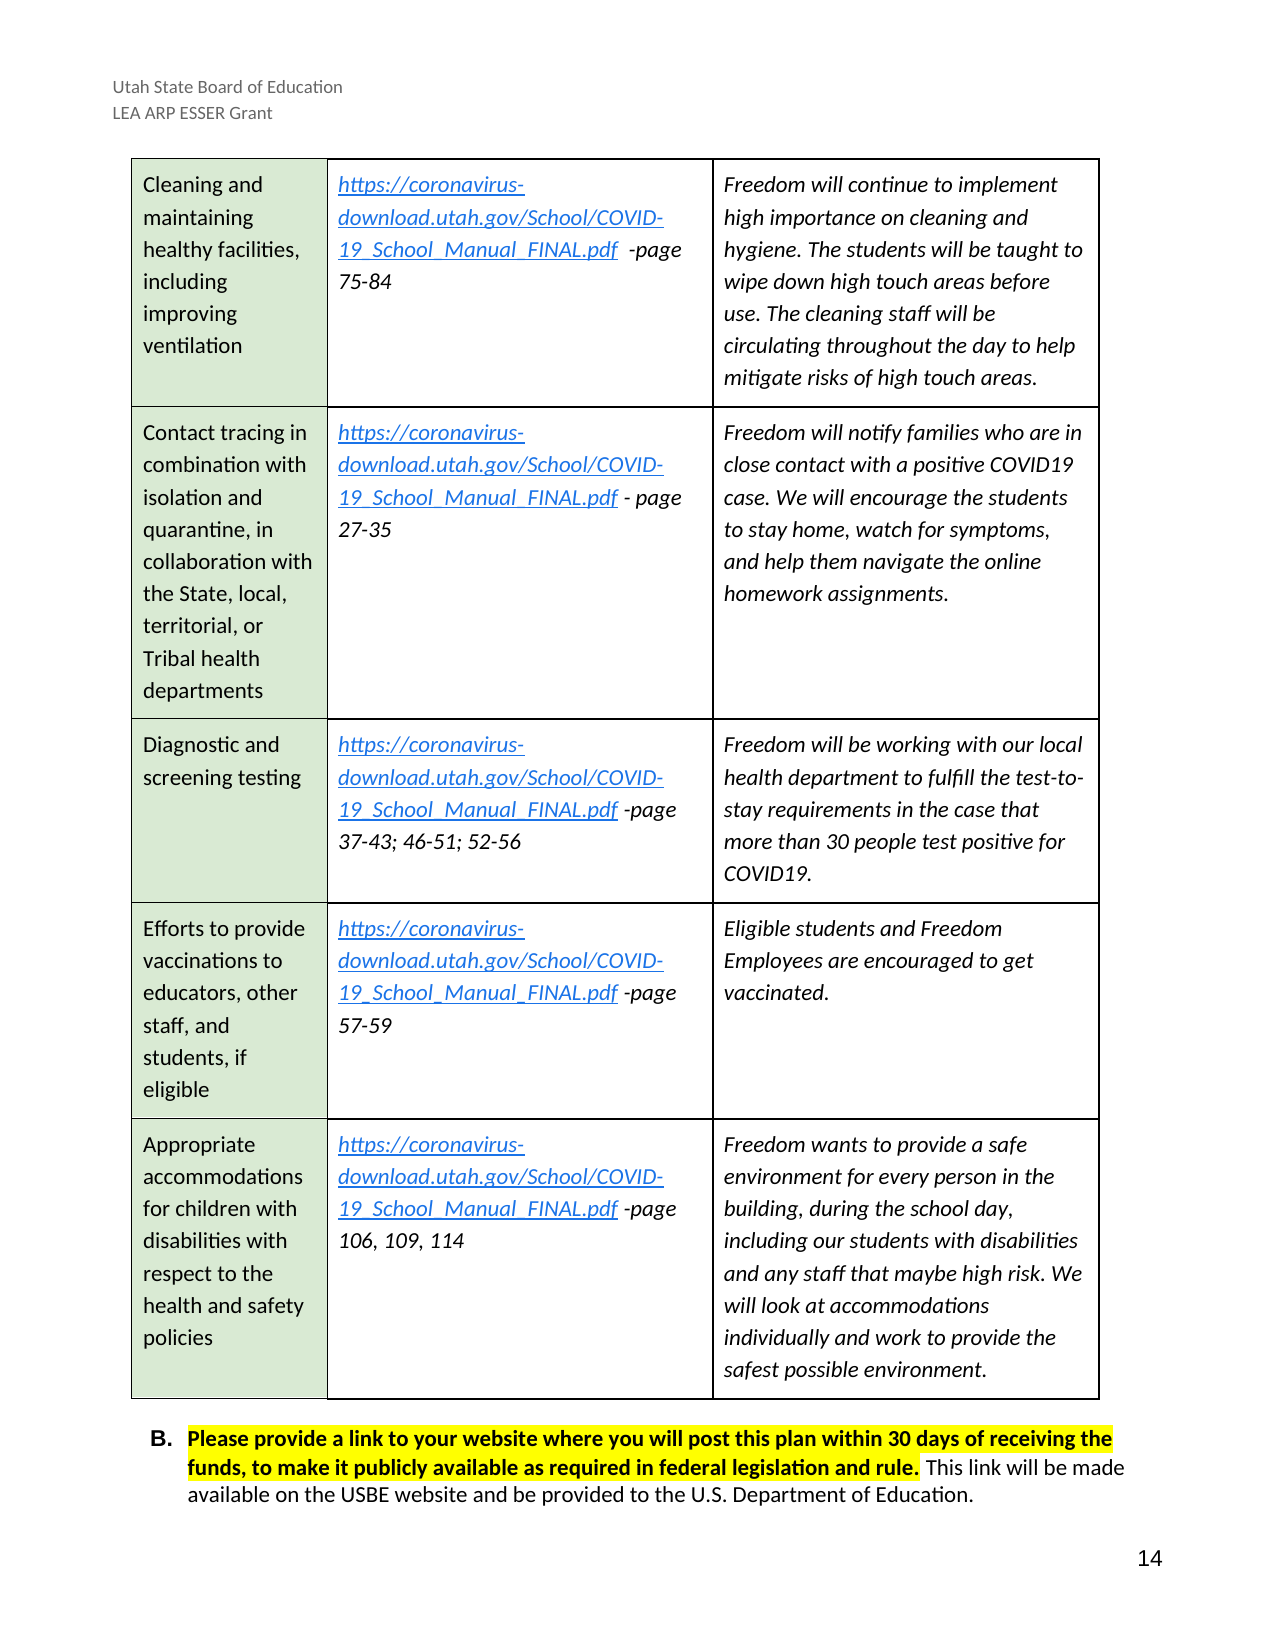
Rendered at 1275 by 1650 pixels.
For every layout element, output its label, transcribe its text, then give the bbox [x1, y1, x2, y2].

table_cell Appropriate accommodations for children with disabilities with respect to the health and safety policies [132, 1119, 327, 1397]
table_cell Freedom wants to provide a safe environment for every person in the building, during the school day, including our students with disabilities and any staff that maybe high risk. We will look at accommodations individually and work to provide the safest possible environment. [714, 1120, 1098, 1397]
table_cell Cleaning and maintaining healthy facilities, including improving ventilation [132, 159, 327, 406]
table_cell Contact tracing in combination with isolation and quarantine, in collaboration with the State, local, territorial, or Tribal health departments [132, 407, 327, 718]
table_cell https://coronavirus-download.utah.gov/School/COVID-19_School_Manual_FINAL.pdf -page 57-59 [328, 904, 712, 1117]
table_cell Freedom will be working with our local health department to fulfill the test-to-stay requirements in the case that more than 30 people test positive for COVID19. [714, 720, 1098, 902]
table_cell https://coronavirus-download.utah.gov/School/COVID-19_School_Manual_FINAL.pdf -page 37-43; 46-51; 52-56 [328, 720, 712, 902]
table_cell https://coronavirus-download.utah.gov/School/COVID-19_School_Manual_FINAL.pdf - page 27-35 [328, 408, 712, 718]
list Please provide a link to your website where you will post this plan within 30 days of receiving the funds, to make it publicly available as required in federal legislation and rule. This link will be made available on the USBE website and be provided to the U.S. Department of Education. [150, 1424, 1162, 1509]
table_cell https://coronavirus-download.utah.gov/School/COVID-19_School_Manual_FINAL.pdf -page 75-84 [328, 160, 712, 406]
table_cell Efforts to provide vaccinations to educators, other staff, and students, if eligible [132, 903, 327, 1117]
table_cell Eligible students and Freedom Employees are encouraged to get vaccinated. [714, 904, 1098, 1117]
table_cell Freedom will notify families who are in close contact with a positive COVID19 case. We will encourage the students to stay home, watch for symptoms, and help them navigate the online homework assignments. [714, 408, 1098, 718]
table_cell Diagnostic and screening testing [132, 719, 327, 902]
table_cell https://coronavirus-download.utah.gov/School/COVID-19_School_Manual_FINAL.pdf -page 106, 109, 114 [328, 1120, 712, 1397]
table_cell Freedom will continue to implement high importance on cleaning and hygiene. The students will be taught to wipe down high touch areas before use. The cleaning staff will be circulating throughout the day to help mitigate risks of high touch areas. [714, 160, 1098, 406]
